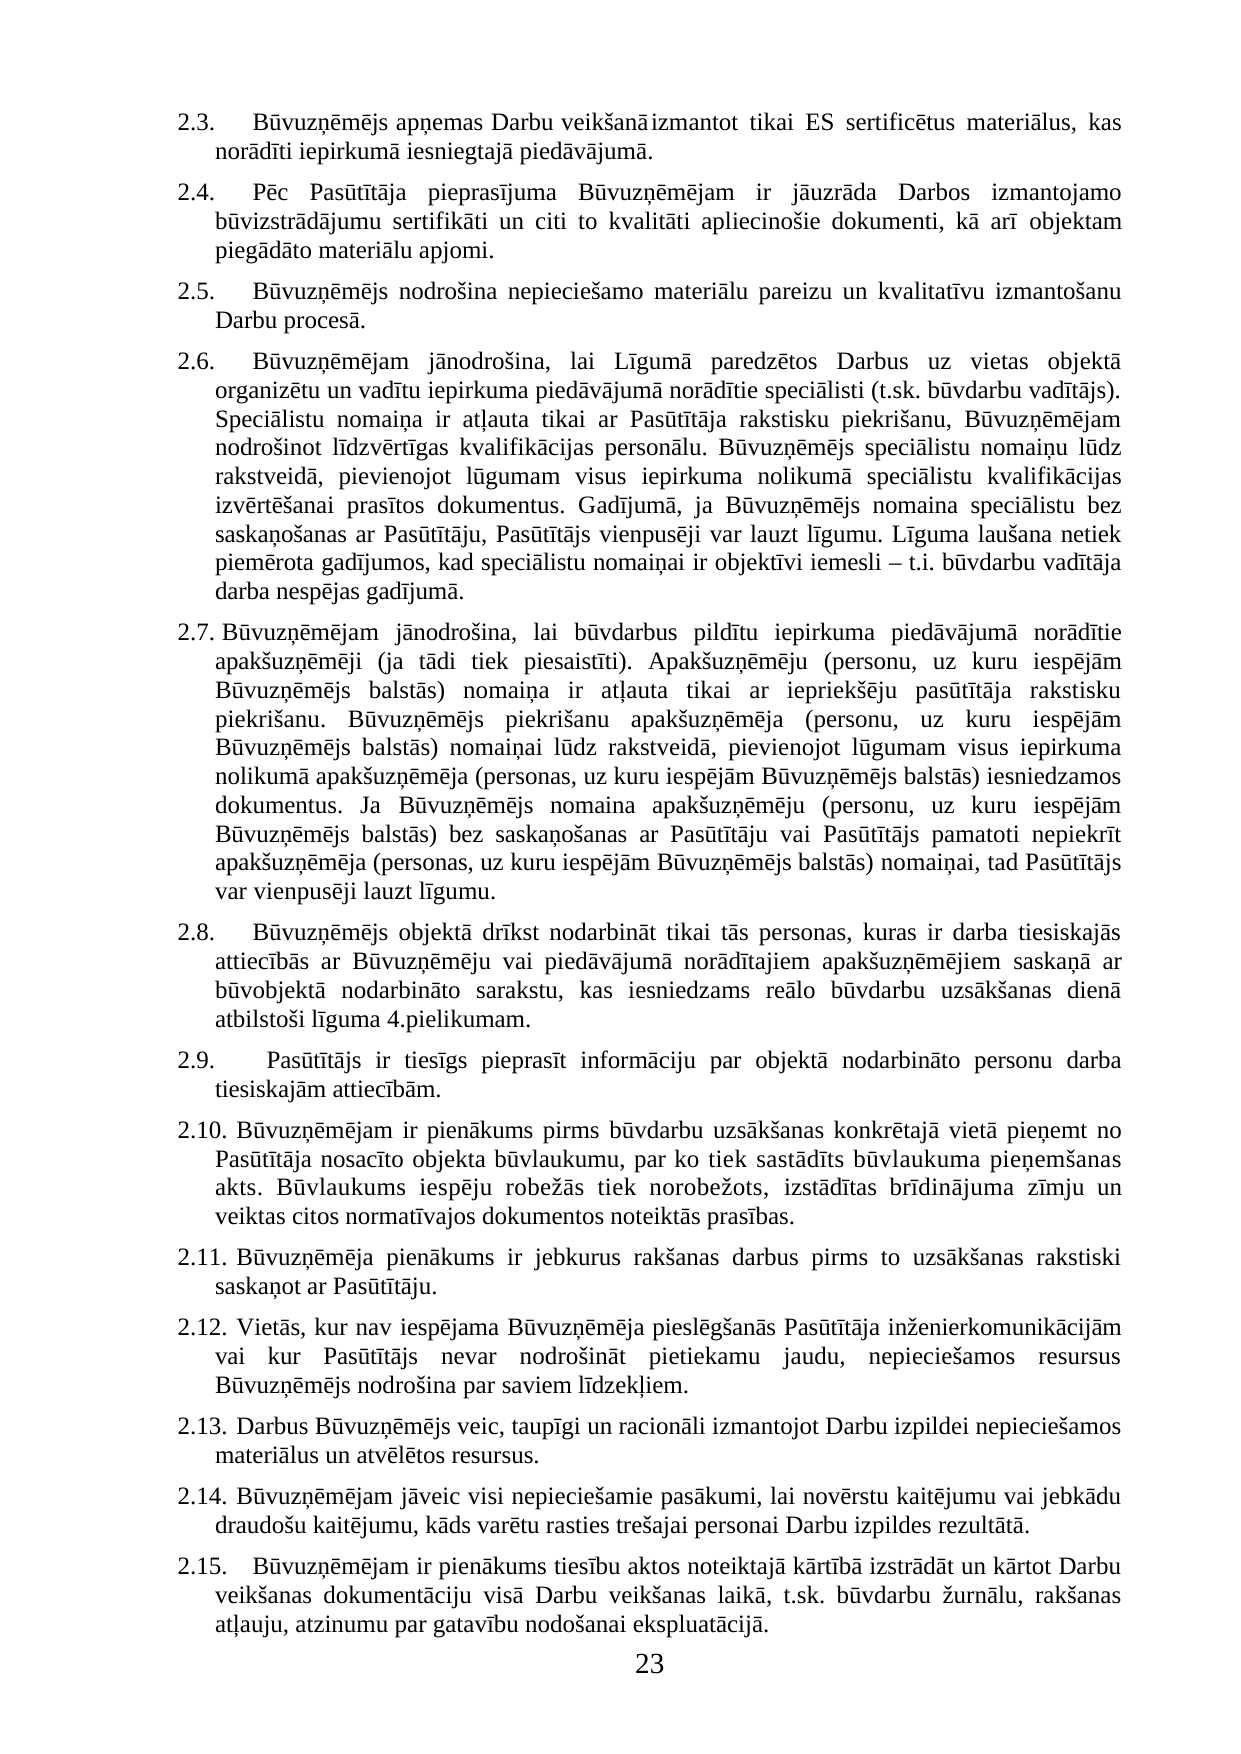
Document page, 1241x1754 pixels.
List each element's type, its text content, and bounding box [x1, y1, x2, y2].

list Būvuzņēmējam ir pienākums pirms būvdarbu uzsākšanas konkrētajā vietā pieņemt no Pasūtītāja nosacīto objekta būvlaukumu, par ko tiek sastādīts būvlaukuma pieņemšanas akts. Būvlaukums iespēju robežās tiek norobežots, izstādītas brīdinājuma zīmju un veiktas citos normatīvajos dokumentos noteiktās prasības. [177, 1115, 1122, 1230]
list Būvuzņēmējam ir pienākums tiesību aktos noteiktajā kārtībā izstrādāt un kārtot Darbu veikšanas dokumentāciju visā Darbu veikšanas laikā, t.sk. būvdarbu žurnālu, rakšanas atļauju, atzinumu par gatavību nodošanai ekspluatācijā. [177, 1551, 1122, 1637]
list Būvuzņēmējam jāveic visi nepieciešamie pasākumi, lai novērstu kaitējumu vai jebkādu draudošu kaitējumu, kāds varētu rasties trešajai personai Darbu izpildes rezultātā. [177, 1481, 1122, 1539]
list Būvuzņēmējam jānodrošina, lai būvdarbus pildītu iepirkuma piedāvājumā norādītie apakšuzņēmēji (ja tādi tiek piesaistīti). Apakšuzņēmēju (personu, uz kuru iespējām Būvuzņēmējs balstās) nomaiņa ir atļauta tikai ar iepriekšēju pasūtītāja rakstisku piekrišanu. Būvuzņēmējs piekrišanu apakšuzņēmēja (personu, uz kuru iespējām Būvuzņēmējs balstās) nomaiņai lūdz rakstveidā, pievienojot lūgumam visus iepirkuma nolikumā apakšuzņēmēja (personas, uz kuru iespējām Būvuzņēmējs balstās) iesniedzamos dokumentus. Ja Būvuzņēmējs nomaina apakšuzņēmēju (personu, uz kuru iespējām Būvuzņēmējs balstās) bez saskaņošanas ar Pasūtītāju vai Pasūtītājs pamatoti nepiekrīt apakšuzņēmēja (personas, uz kuru iespējām Būvuzņēmējs balstās) nomaiņai, tad Pasūtītājs var vienpusēji lauzt līgumu. [177, 617, 1122, 905]
list Vietās, kur nav iespējama Būvuzņēmēja pieslēgšanās Pasūtītāja inženierkomunikācijām vai kur Pasūtītājs nevar nodrošināt pietiekamu jaudu, nepieciešamos resursus Būvuzņēmējs nodrošina par saviem līdzekļiem. [177, 1312, 1122, 1399]
list Darbus Būvuzņēmējs veic, taupīgi un racionāli izmantojot Darbu izpildei nepieciešamos materiālus un atvēlētos resursus. [177, 1411, 1122, 1469]
list Pēc Pasūtītāja pieprasījuma Būvuzņēmējam ir jāuzrāda Darbos izmantojamo būvizstrādājumu sertifikāti un citi to kvalitāti apliecinošie dokumenti, kā arī objektam piegādāto materiālu apjomi. [177, 177, 1122, 264]
list Būvuzņēmējam jānodrošina, lai Līgumā paredzētos Darbus uz vietas objektā organizētu un vadītu iepirkuma piedāvājumā norādītie speciālisti (t.sk. būvdarbu vadītājs). Speciālistu nomaiņa ir atļauta tikai ar Pasūtītāja rakstisku piekrišanu, Būvuzņēmējam nodrošinot līdzvērtīgas kvalifikācijas personālu. Būvuzņēmējs speciālistu nomaiņu lūdz rakstveidā, pievienojot lūgumam visus iepirkuma nolikumā speciālistu kvalifikācijas izvērtēšanai prasītos dokumentus. Gadījumā, ja Būvuzņēmējs nomaina speciālistu bez saskaņošanas ar Pasūtītāju, Pasūtītājs vienpusēji var lauzt līgumu. Līguma laušana netiek piemērota gadījumos, kad speciālistu nomaiņai ir objektīvi iemesli – t.i. būvdarbu vadītāja darba nespējas gadījumā. [177, 346, 1122, 605]
list Būvuzņēmējs objektā drīkst nodarbināt tikai tās personas, kuras ir darba tiesiskajās attiecībās ar Būvuzņēmēju vai piedāvājumā norādītajiem apakšuzņēmējiem saskaņā ar būvobjektā nodarbināto sarakstu, kas iesniedzams reālo būvdarbu uzsākšanas dienā atbilstoši līguma 4.pielikumam. [177, 917, 1122, 1032]
list Būvuzņēmējs apņemas Darbu veikšanā izmantot tikai ES sertificētus materiālus, kas norādīti iepirkumā iesniegtajā piedāvājumā. [177, 107, 1122, 165]
list Pasūtītājs ir tiesīgs pieprasīt informāciju par objektā nodarbināto personu darba tiesiskajām attiecībām. [177, 1045, 1122, 1102]
list Būvuzņēmējs nodrošina nepieciešamo materiālu pareizu un kvalitatīvu izmantošanu Darbu procesā. [177, 276, 1122, 334]
list Būvuzņēmēja pienākums ir jebkurus rakšanas darbus pirms to uzsākšanas rakstiski saskaņot ar Pasūtītāju. [177, 1242, 1122, 1300]
